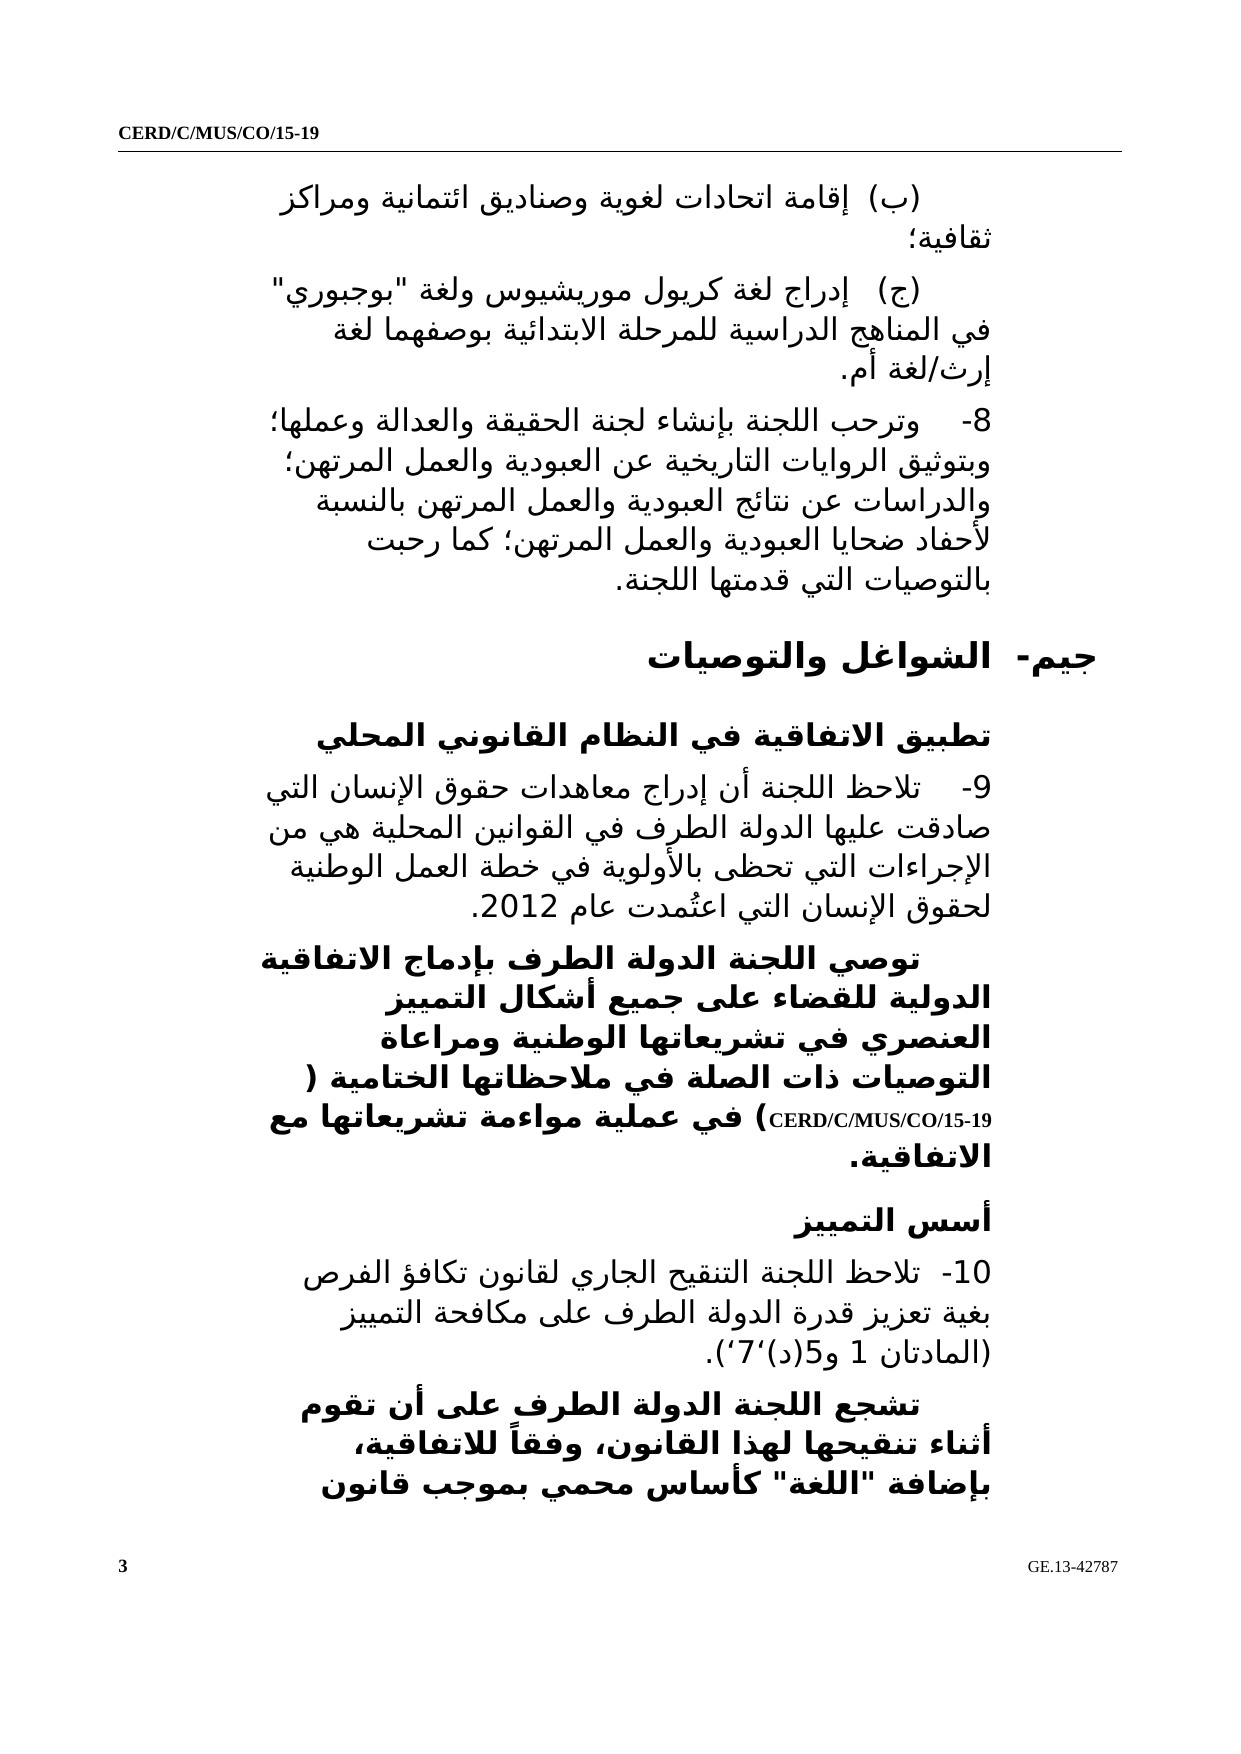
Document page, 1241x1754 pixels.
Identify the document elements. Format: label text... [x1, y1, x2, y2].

text أسس التمييز [248, 1200, 1122, 1240]
text توصي اللجنة الدولة الطرف بإدماج الاتفاقية الدولية للقضاء على جميع أشكال التمييز العنصري في تشريعاتها الوطنية ومراعاة التوصيات ذات الصلة في ملاحظاتها الختامية (CERD/C/MUS/CO/15-19) في عملية مواءمة تشريعاتها مع الاتفاقية. [248, 938, 992, 1175]
text 8- وترحب اللجنة بإنشاء لجنة الحقيقة والعدالة وعملها؛ وبتوثيق الروايات التاريخية عن العبودية والعمل المرتهن؛ والدراسات عن نتائج العبودية والعمل المرتهن بالنسبة لأحفاد ضحايا العبودية والعمل المرتهن؛ كما رحبت بالتوصيات التي قدمتها اللجنة. [248, 400, 992, 598]
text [248, 1383, 992, 1502]
text جيم- الشواغل والتوصيات [248, 636, 1122, 677]
text (ب) إقامة اتحادات لغوية وصناديق ائتمانية ومراكز ثقافية؛ [248, 177, 992, 256]
text (ج) إدراج لغة كريول موريشيوس ولغة "بوجبوري" في المناهج الدراسية للمرحلة الابتدائية بوصفهما لغة إرث/لغة أم. [248, 269, 992, 388]
text 10- تلاحظ اللجنة التنقيح الجاري لقانون تكافؤ الفرص بغية تعزيز قدرة الدولة الطرف على مكافحة التمييز (المادتان 1 و5(د)‘7‘). [248, 1252, 992, 1371]
text 9- تلاحظ اللجنة أن إدراج معاهدات حقوق الإنسان التي صادقت عليها الدولة الطرف في القوانين المحلية هي من الإجراءات التي تحظى بالأولوية في خطة العمل الوطنية لحقوق الإنسان التي اعتُمدت عام 2012. [248, 767, 992, 925]
text تطبيق الاتفاقية في النظام القانوني المحلي [248, 715, 1122, 754]
